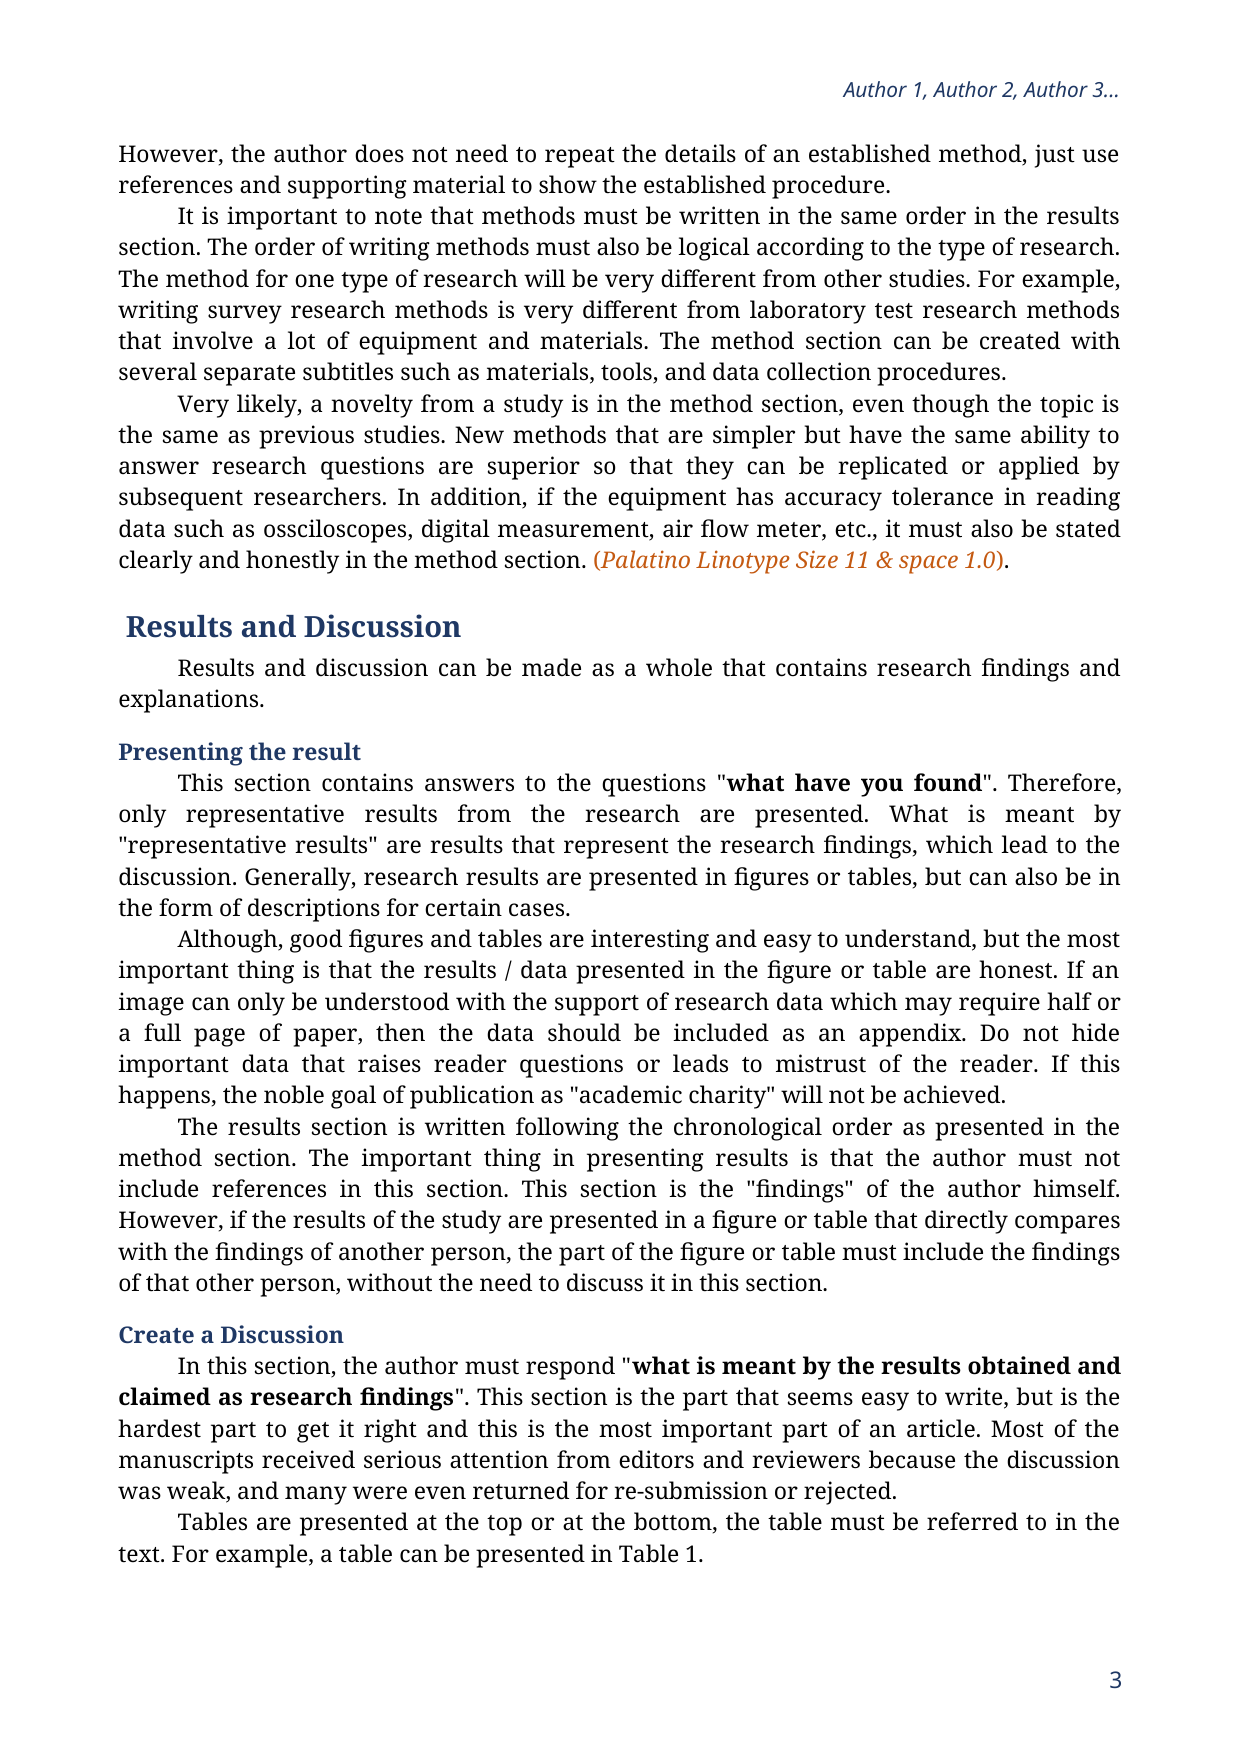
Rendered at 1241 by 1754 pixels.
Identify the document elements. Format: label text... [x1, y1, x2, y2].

subtitle Presenting the result [118, 736, 1122, 767]
text Tables are presented at the top or at the bottom, the table must be referred to in the text. For example, a table can be presented in Table 1. [118, 1506, 1122, 1569]
text The results section is written following the chronological order as presented in the method section. The important thing in presenting results is that the author must not include references in this section. This section is the "findings" of the author himself. However, if the results of the study are presented in a figure or table that directly compares with the findings of another person, the part of the figure or table must include the findings of that other person, without the need to discuss it in this section. [118, 1111, 1122, 1298]
text Results and discussion can be made as a whole that contains research findings and explanations. [118, 652, 1122, 715]
subtitle Create a Discussion [118, 1319, 1122, 1350]
text This section contains answers to the questions "what have you found". Therefore, only representative results from the research are presented. What is meant by "representative results" are results that represent the research findings, which lead to the discussion. Generally, research results are presented in figures or tables, but can also be in the form of descriptions for certain cases. [118, 767, 1122, 923]
text It is important to note that methods must be written in the same order in the results section. The order of writing methods must also be logical according to the type of research. The method for one type of research will be very different from other studies. For example, writing survey research methods is very different from laboratory test research methods that involve a lot of equipment and materials. The method section can be created with several separate subtitles such as materials, tools, and data collection procedures. [118, 200, 1122, 387]
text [118, 137, 1122, 200]
text In this section, the author must respond "what is meant by the results obtained and claimed as research findings". This section is the part that seems easy to write, but is the hardest part to get it right and this is the most important part of an article. Most of the manuscripts received serious attention from editors and reviewers because the discussion was weak, and many were even returned for re-submission or rejected. [118, 1350, 1122, 1506]
subtitle Results and Discussion [118, 606, 1122, 646]
text Very likely, a novelty from a study is in the method section, even though the topic is the same as previous studies. New methods that are simpler but have the same ability to answer research questions are superior so that they can be replicated or applied by subsequent researchers. In addition, if the equipment has accuracy tolerance in reading data such as ossciloscopes, digital measurement, air flow meter, etc., it must also be stated clearly and honestly in the method section. (Palatino Linotype Size 11 & space 1.0). [118, 387, 1122, 575]
text Although, good figures and tables are interesting and easy to understand, but the most important thing is that the results / data presented in the figure or table are honest. If an image can only be understood with the support of research data which may require half or a full page of paper, then the data should be included as an appendix. Do not hide important data that raises reader questions or leads to mistrust of the reader. If this happens, the noble goal of publication as "academic charity" will not be achieved. [118, 923, 1122, 1111]
